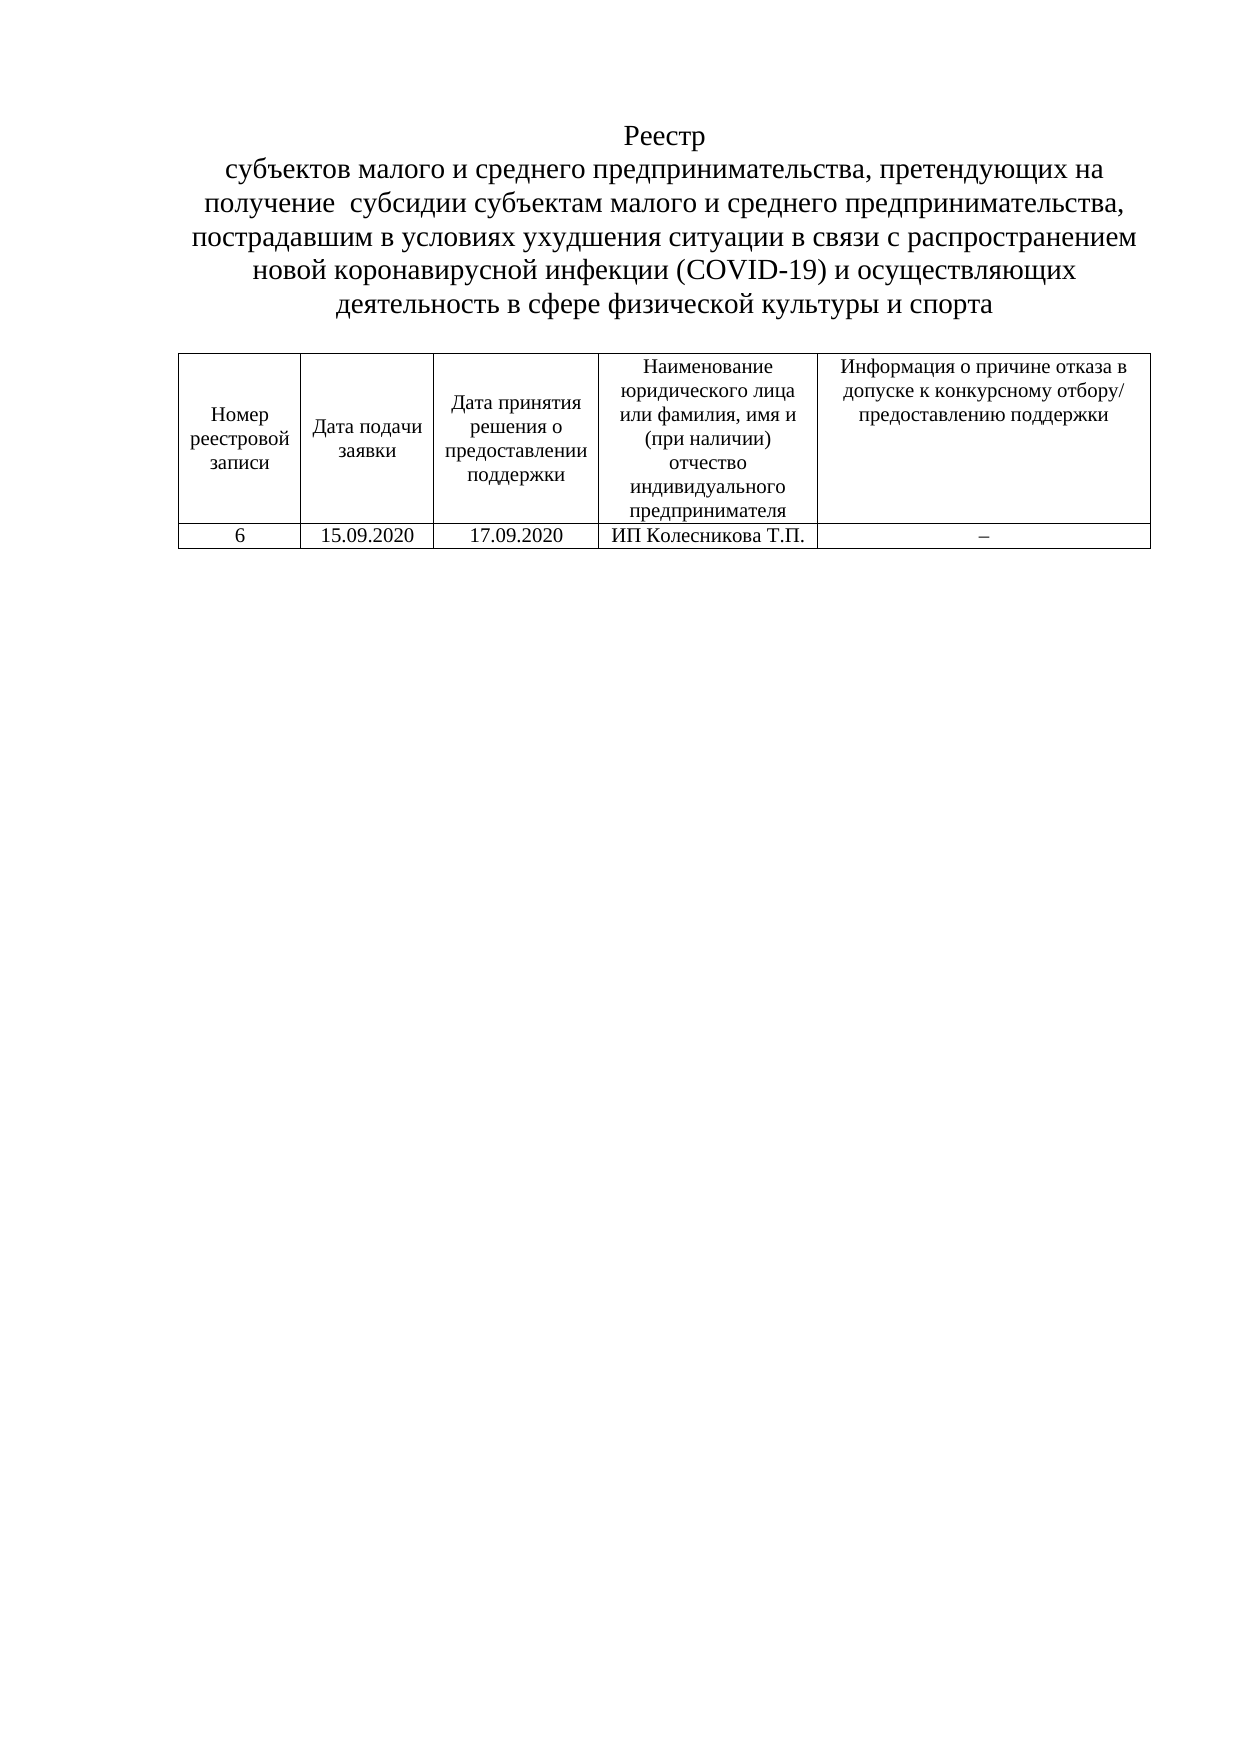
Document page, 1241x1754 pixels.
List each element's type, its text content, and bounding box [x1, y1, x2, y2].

table_cell 17.09.2020 [434, 524, 598, 547]
table_header Наименование юридического лица или фамилия, имя и (при наличии) отчество индивидуального предпринимателя [599, 354, 817, 522]
table_cell ИП Колесникова Т.П. [599, 524, 817, 547]
table_header Дата подачи заявки [301, 354, 433, 522]
table_header Номер реестровой записи [179, 354, 300, 522]
table_header Дата принятия решения о предоставлении поддержки [434, 354, 598, 522]
text субъектов малого и среднего предпринимательства, претендующих на получение субсидии субъектам малого и среднего предпринимательства, пострадавшим в условиях ухудшения ситуации в связи с распространением новой коронавирусной инфекции (COVID-19) и осуществляющих деятельность в сфере физической культуры и спорта [177, 152, 1152, 319]
table_cell 6 [179, 524, 300, 547]
text Реестр [177, 118, 1152, 152]
table_cell 15.09.2020 [301, 524, 433, 547]
table_header Информация о причине отказа в допуске к конкурсному отбору/ предоставлению поддержки [818, 354, 1150, 522]
table_cell ‒ [818, 524, 1150, 547]
